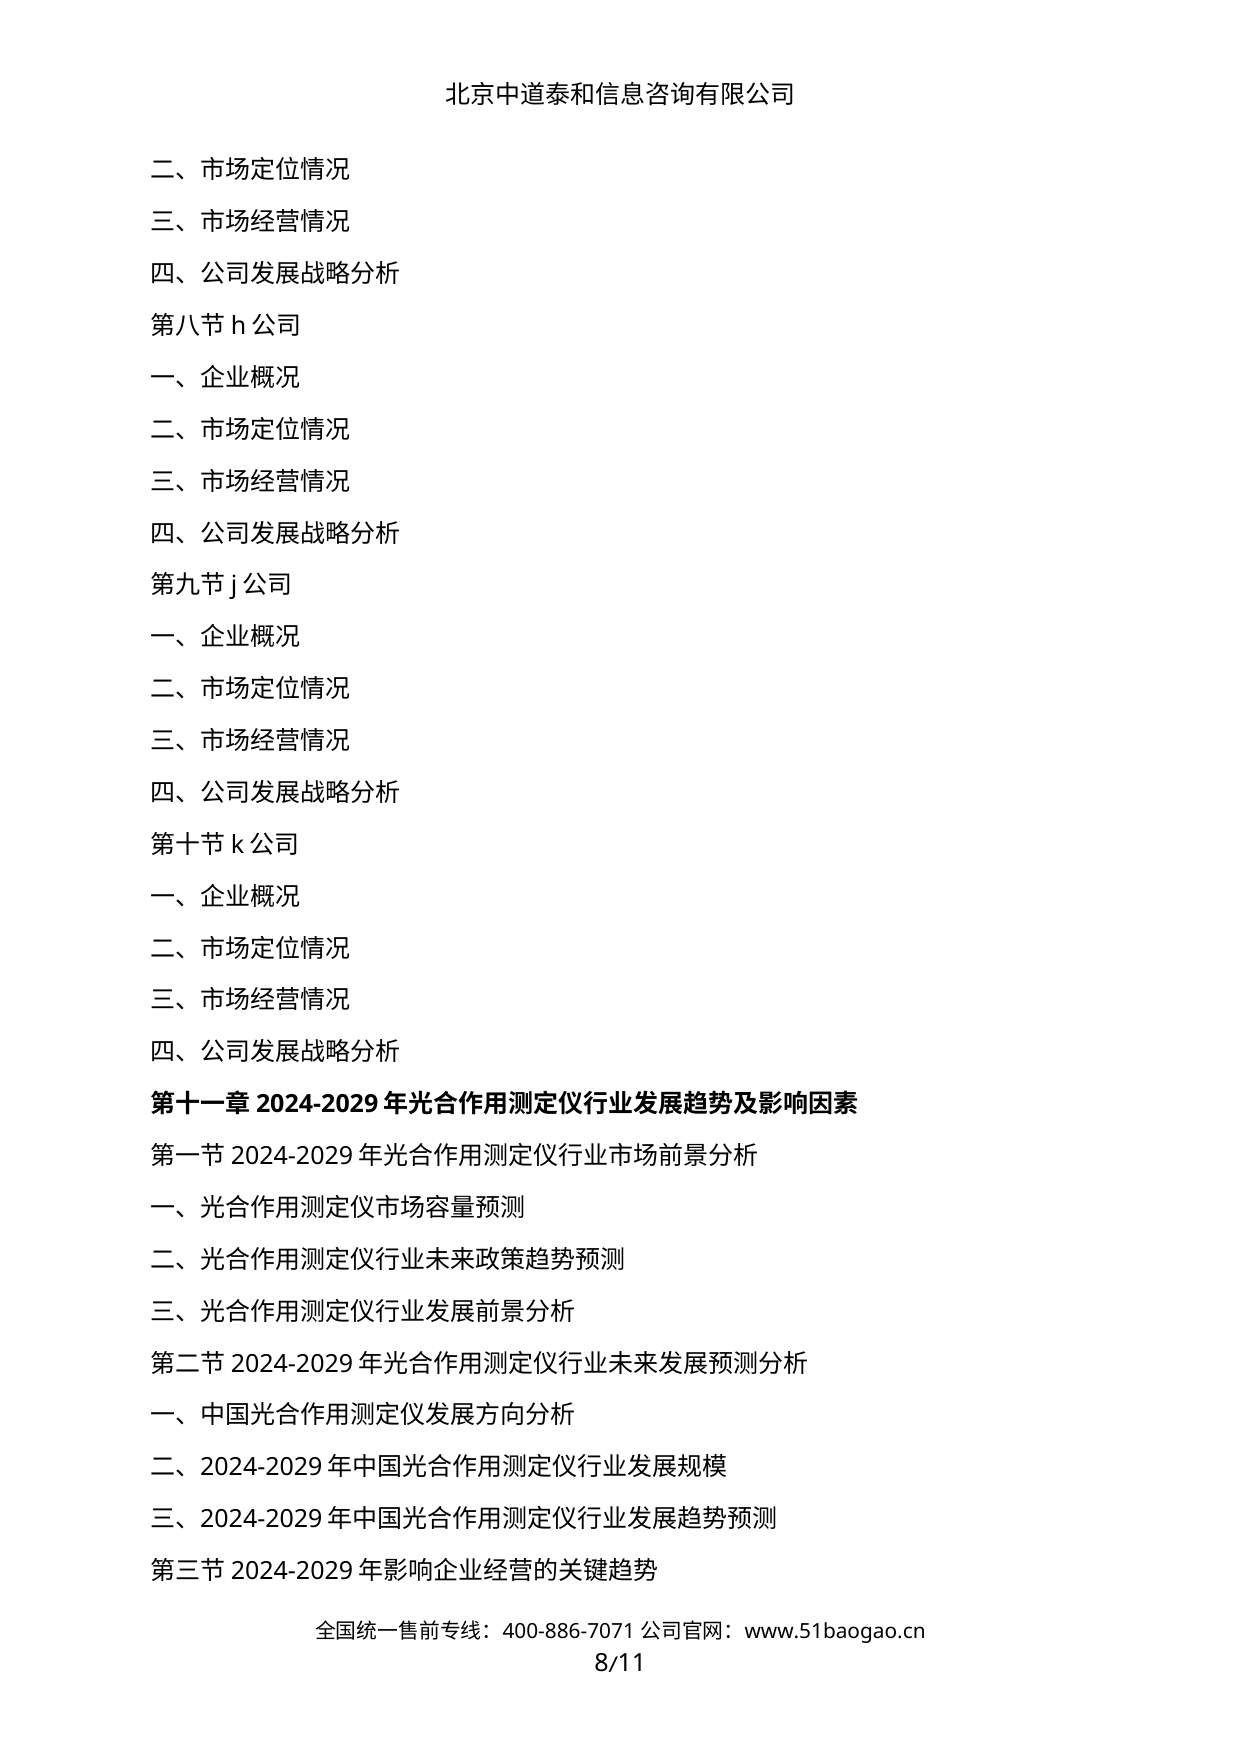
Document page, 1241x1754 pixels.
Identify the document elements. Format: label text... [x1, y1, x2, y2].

text 四、公司发展战略分析 [150, 772, 1090, 809]
text 三、市场经营情况 [150, 461, 1090, 497]
text 二、2024-2029年中国光合作用测定仪行业发展规模 [150, 1447, 1090, 1483]
text 二、光合作用测定仪行业未来政策趋势预测 [150, 1239, 1090, 1276]
text 第一节 2024-2029年光合作用测定仪行业市场前景分析 [150, 1136, 1090, 1172]
text 二、市场定位情况 [150, 669, 1090, 705]
text 第十一章 2024-2029年光合作用测定仪行业发展趋势及影响因素 [150, 1084, 1090, 1120]
text 四、公司发展战略分析 [150, 1032, 1090, 1068]
text 一、企业概况 [150, 357, 1090, 394]
text 第十节 k公司 [150, 824, 1090, 861]
text 二、市场定位情况 [150, 928, 1090, 964]
text 第三节 2024-2029年影响企业经营的关键趋势 [150, 1551, 1090, 1587]
text 一、中国光合作用测定仪发展方向分析 [150, 1395, 1090, 1431]
text 四、公司发展战略分析 [150, 254, 1090, 290]
text 第二节 2024-2029年光合作用测定仪行业未来发展预测分析 [150, 1343, 1090, 1379]
text 二、市场定位情况 [150, 409, 1090, 446]
text 三、市场经营情况 [150, 980, 1090, 1016]
text 四、公司发展战略分析 [150, 513, 1090, 549]
text 一、企业概况 [150, 876, 1090, 912]
text 三、市场经营情况 [150, 721, 1090, 757]
text 第九节 j公司 [150, 565, 1090, 601]
text 二、市场定位情况 [150, 150, 1090, 186]
text 三、2024-2029年中国光合作用测定仪行业发展趋势预测 [150, 1499, 1090, 1535]
text 三、光合作用测定仪行业发展前景分析 [150, 1291, 1090, 1327]
text 第八节 h公司 [150, 306, 1090, 342]
text 一、企业概况 [150, 617, 1090, 653]
text 一、光合作用测定仪市场容量预测 [150, 1187, 1090, 1224]
text 三、市场经营情况 [150, 202, 1090, 238]
